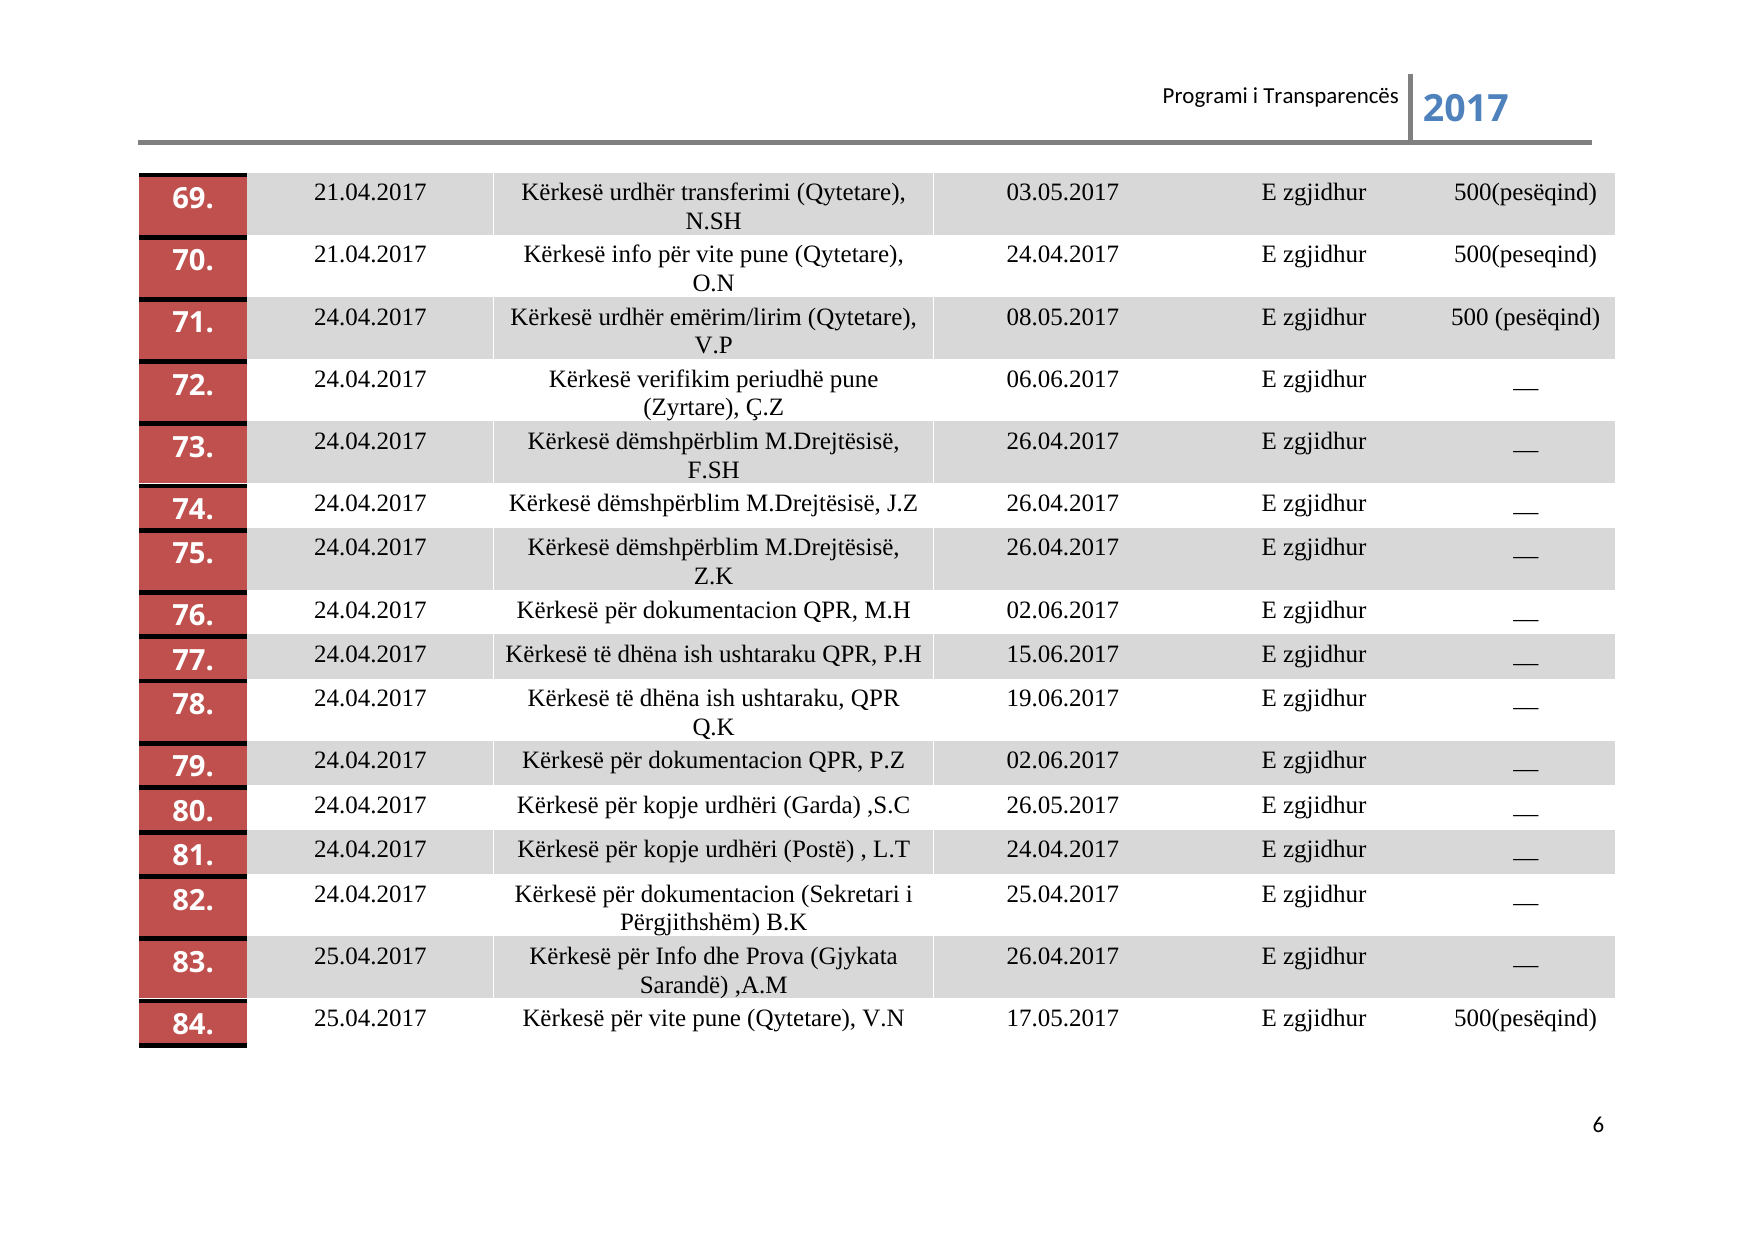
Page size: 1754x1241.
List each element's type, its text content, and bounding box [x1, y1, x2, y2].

table_cell Kërkesë verifikim periudhë pune (Zyrtare), Ç.Z [494, 359, 933, 421]
table_cell 25.04.2017 [247, 936, 493, 998]
table_cell __ [1436, 741, 1615, 785]
table_cell 24.04.2017 [934, 235, 1192, 297]
table_cell E zgjidhur [1192, 590, 1436, 634]
table_cell E zgjidhur [1192, 830, 1436, 874]
table_cell 500(pesëqind) [1436, 999, 1615, 1043]
table_cell 03.05.2017 [934, 173, 1192, 235]
table_cell 500 (pesëqind) [1436, 297, 1615, 359]
table_cell 24.04.2017 [247, 830, 493, 874]
table_cell __ [1436, 528, 1615, 590]
table_cell 24.04.2017 [247, 874, 493, 936]
table_cell 81. [139, 835, 247, 874]
table_cell E zgjidhur [1192, 741, 1436, 785]
table_cell E zgjidhur [1192, 297, 1436, 359]
table_cell 77. [139, 639, 247, 679]
table_cell 500(pesëqind) [1436, 173, 1615, 235]
table_cell 21.04.2017 [247, 235, 493, 297]
table_cell 72. [139, 364, 247, 421]
table_cell 78. [139, 683, 247, 741]
table_cell E zgjidhur [1192, 785, 1436, 830]
table_cell __ [1436, 785, 1615, 830]
table_cell 79. [139, 746, 247, 785]
table_cell 21.04.2017 [247, 173, 493, 235]
table_cell __ [1436, 874, 1615, 936]
table_cell 26.05.2017 [934, 785, 1192, 830]
table_cell Kërkesë për dokumentacion QPR, M.H [494, 590, 933, 634]
table_cell Kërkesë të dhëna ish ushtaraku, QPR Q.K [494, 679, 933, 741]
table_cell 70. [139, 240, 247, 297]
table_cell E zgjidhur [1192, 173, 1436, 235]
table_cell 26.04.2017 [934, 484, 1192, 528]
table_cell E zgjidhur [1192, 421, 1436, 483]
table_cell Kërkesë për Info dhe Prova (Gjykata Sarandë) ,A.M [494, 936, 933, 998]
table_cell 15.06.2017 [934, 634, 1192, 679]
table_cell E zgjidhur [1192, 874, 1436, 936]
table_cell E zgjidhur [1192, 528, 1436, 590]
table_cell E zgjidhur [1192, 679, 1436, 741]
table_cell Kërkesë dëmshpërblim M.Drejtësisë, Z.K [494, 528, 933, 590]
table_cell Kërkesë për kopje urdhëri (Garda) ,S.C [494, 785, 933, 830]
table_cell 82. [139, 879, 247, 936]
table_cell E zgjidhur [1192, 634, 1436, 679]
table_cell 26.04.2017 [934, 528, 1192, 590]
table_cell 69. [139, 177, 247, 235]
table_cell 24.04.2017 [247, 297, 493, 359]
table_cell 19.06.2017 [934, 679, 1192, 741]
table_cell 24.04.2017 [247, 359, 493, 421]
table_cell E zgjidhur [1192, 359, 1436, 421]
table_cell E zgjidhur [1192, 999, 1436, 1043]
table_cell Kërkesë urdhër emërim/lirim (Qytetare), V.P [494, 297, 933, 359]
table_cell Kërkesë për vite pune (Qytetare), V.N [494, 999, 933, 1043]
table_cell __ [1436, 936, 1615, 998]
table_cell E zgjidhur [1192, 484, 1436, 528]
table_cell 24.04.2017 [247, 484, 493, 528]
table_cell 17.05.2017 [934, 999, 1192, 1043]
table_cell __ [1436, 679, 1615, 741]
table_cell Kërkesë të dhëna ish ushtaraku QPR, P.H [494, 634, 933, 679]
table_cell 26.04.2017 [934, 936, 1192, 998]
table_cell Kërkesë urdhër transferimi (Qytetare), N.SH [494, 173, 933, 235]
table_cell 24.04.2017 [247, 421, 493, 483]
table_cell 06.06.2017 [934, 359, 1192, 421]
table_cell 80. [139, 790, 247, 830]
table_cell __ [1436, 484, 1615, 528]
table_cell __ [1436, 830, 1615, 874]
table_cell Kërkesë për dokumentacion (Sekretari i Përgjithshëm) B.K [494, 874, 933, 936]
table_cell __ [1436, 359, 1615, 421]
table_cell 25.04.2017 [934, 874, 1192, 936]
table_cell 73. [139, 426, 247, 483]
table_cell 24.04.2017 [247, 679, 493, 741]
table_cell 71. [139, 302, 247, 359]
table_cell Kërkesë dëmshpërblim M.Drejtësisë, F.SH [494, 421, 933, 483]
table_cell 76. [139, 595, 247, 634]
table_cell 24.04.2017 [934, 830, 1192, 874]
table_cell 24.04.2017 [247, 741, 493, 785]
table_cell Kërkesë dëmshpërblim M.Drejtësisë, J.Z [494, 484, 933, 528]
table_cell 25.04.2017 [247, 999, 493, 1043]
table_cell 24.04.2017 [247, 528, 493, 590]
table_cell 83. [139, 941, 247, 998]
table_cell 08.05.2017 [934, 297, 1192, 359]
table_cell E zgjidhur [1192, 235, 1436, 297]
table_cell 02.06.2017 [934, 741, 1192, 785]
table_cell 02.06.2017 [934, 590, 1192, 634]
table_cell 24.04.2017 [247, 634, 493, 679]
table_cell 500(peseqind) [1436, 235, 1615, 297]
table_cell 74. [139, 488, 247, 528]
table_cell 24.04.2017 [247, 785, 493, 830]
table_cell 84. [139, 1003, 247, 1043]
table_cell __ [1436, 634, 1615, 679]
table_cell 24.04.2017 [247, 590, 493, 634]
table_cell Kërkesë info për vite pune (Qytetare), O.N [494, 235, 933, 297]
table_cell Kërkesë për dokumentacion QPR, P.Z [494, 741, 933, 785]
table_cell 26.04.2017 [934, 421, 1192, 483]
table_cell __ [1436, 590, 1615, 634]
table_cell Kërkesë për kopje urdhëri (Postë) , L.T [494, 830, 933, 874]
table_cell 75. [139, 533, 247, 590]
table_cell E zgjidhur [1192, 936, 1436, 998]
table_cell __ [1436, 421, 1615, 483]
